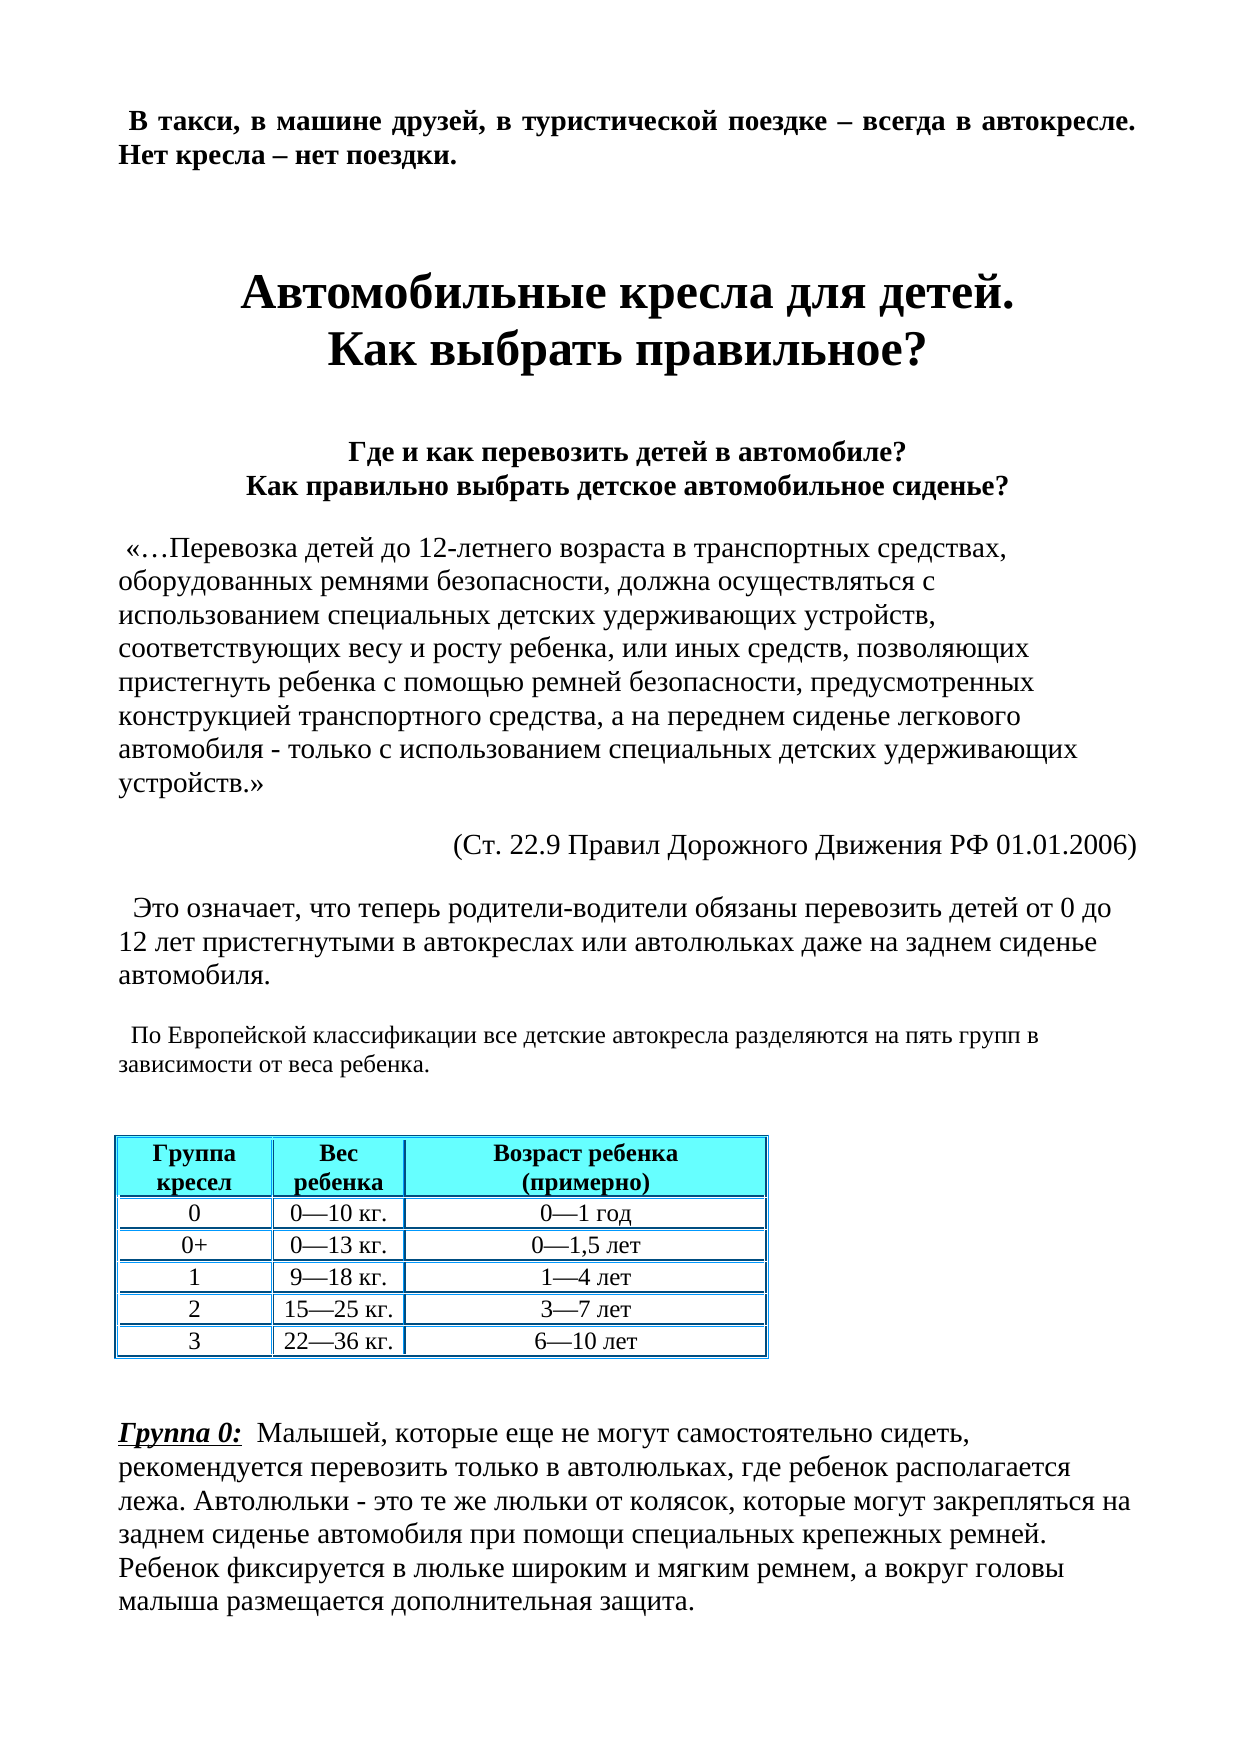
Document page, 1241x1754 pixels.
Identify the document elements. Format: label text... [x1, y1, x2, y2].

table_cell 22—36 кг. [273, 1327, 404, 1355]
table_header Группа кресел [118, 1138, 273, 1195]
table_cell 3 [118, 1323, 273, 1355]
table_cell 0—1 год [406, 1195, 766, 1227]
table_cell 0+ [118, 1227, 271, 1259]
text Где и как перевозить детей в автомобиле? [118, 434, 1137, 468]
table_cell 0—10 кг. [274, 1199, 403, 1227]
table_cell 0 [118, 1195, 271, 1227]
text Как правильно выбрать детское автомобильное сиденье? [118, 468, 1137, 501]
table_cell 1—4 лет [406, 1259, 766, 1291]
table_cell 2 [118, 1291, 271, 1323]
table_cell 15—25 кг. [274, 1295, 403, 1323]
table_cell 3—7 лет [406, 1291, 766, 1323]
table_header Вес ребенка [273, 1138, 404, 1195]
table_cell 1 [118, 1259, 271, 1291]
text По Европейской классификации все детские автокресла разделяются на пять групп в зависимости от веса ребенка. [118, 1020, 1137, 1105]
table_cell 6—10 лет [404, 1323, 766, 1355]
table_cell 0—1,5 лет [406, 1227, 766, 1259]
text Как выбрать правильное? [118, 319, 1137, 377]
text Автомобильные кресла для детей. [118, 262, 1137, 319]
table_header Возраст ребенка (примерно) [404, 1138, 765, 1195]
text В такси, в машине друзей, в туристической поездке – всегда в автокресле. Нет кресла – нет поездки. [118, 103, 1137, 171]
text (Ст. 22.9 Правил Дорожного Движения РФ 01.01.2006) [118, 827, 1137, 861]
table_cell 9—18 кг. [274, 1263, 403, 1291]
table_cell 0—13 кг. [274, 1231, 403, 1259]
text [118, 1416, 1137, 1617]
text «…Перевозка детей до 12-летнего возраста в транспортных средствах, оборудованных ремнями безопасности, должна осуществляться с использованием специальных детских удерживающих устройств, соответствующих весу и росту ребенка, или иных средств, позволяющих пристегнуть ребенка с помощью ремней безопасности, предусмотренных конструкцией транспортного средства, а на переднем сиденье легкового автомобиля - только с использованием специальных детских удерживающих устройств.» [118, 501, 1137, 798]
text Это означает, что теперь родители-водители обязаны перевозить детей от 0 до 12 лет пристегнутыми в автокреслах или автолюльках даже на заднем сиденье автомобиля. [118, 890, 1137, 991]
